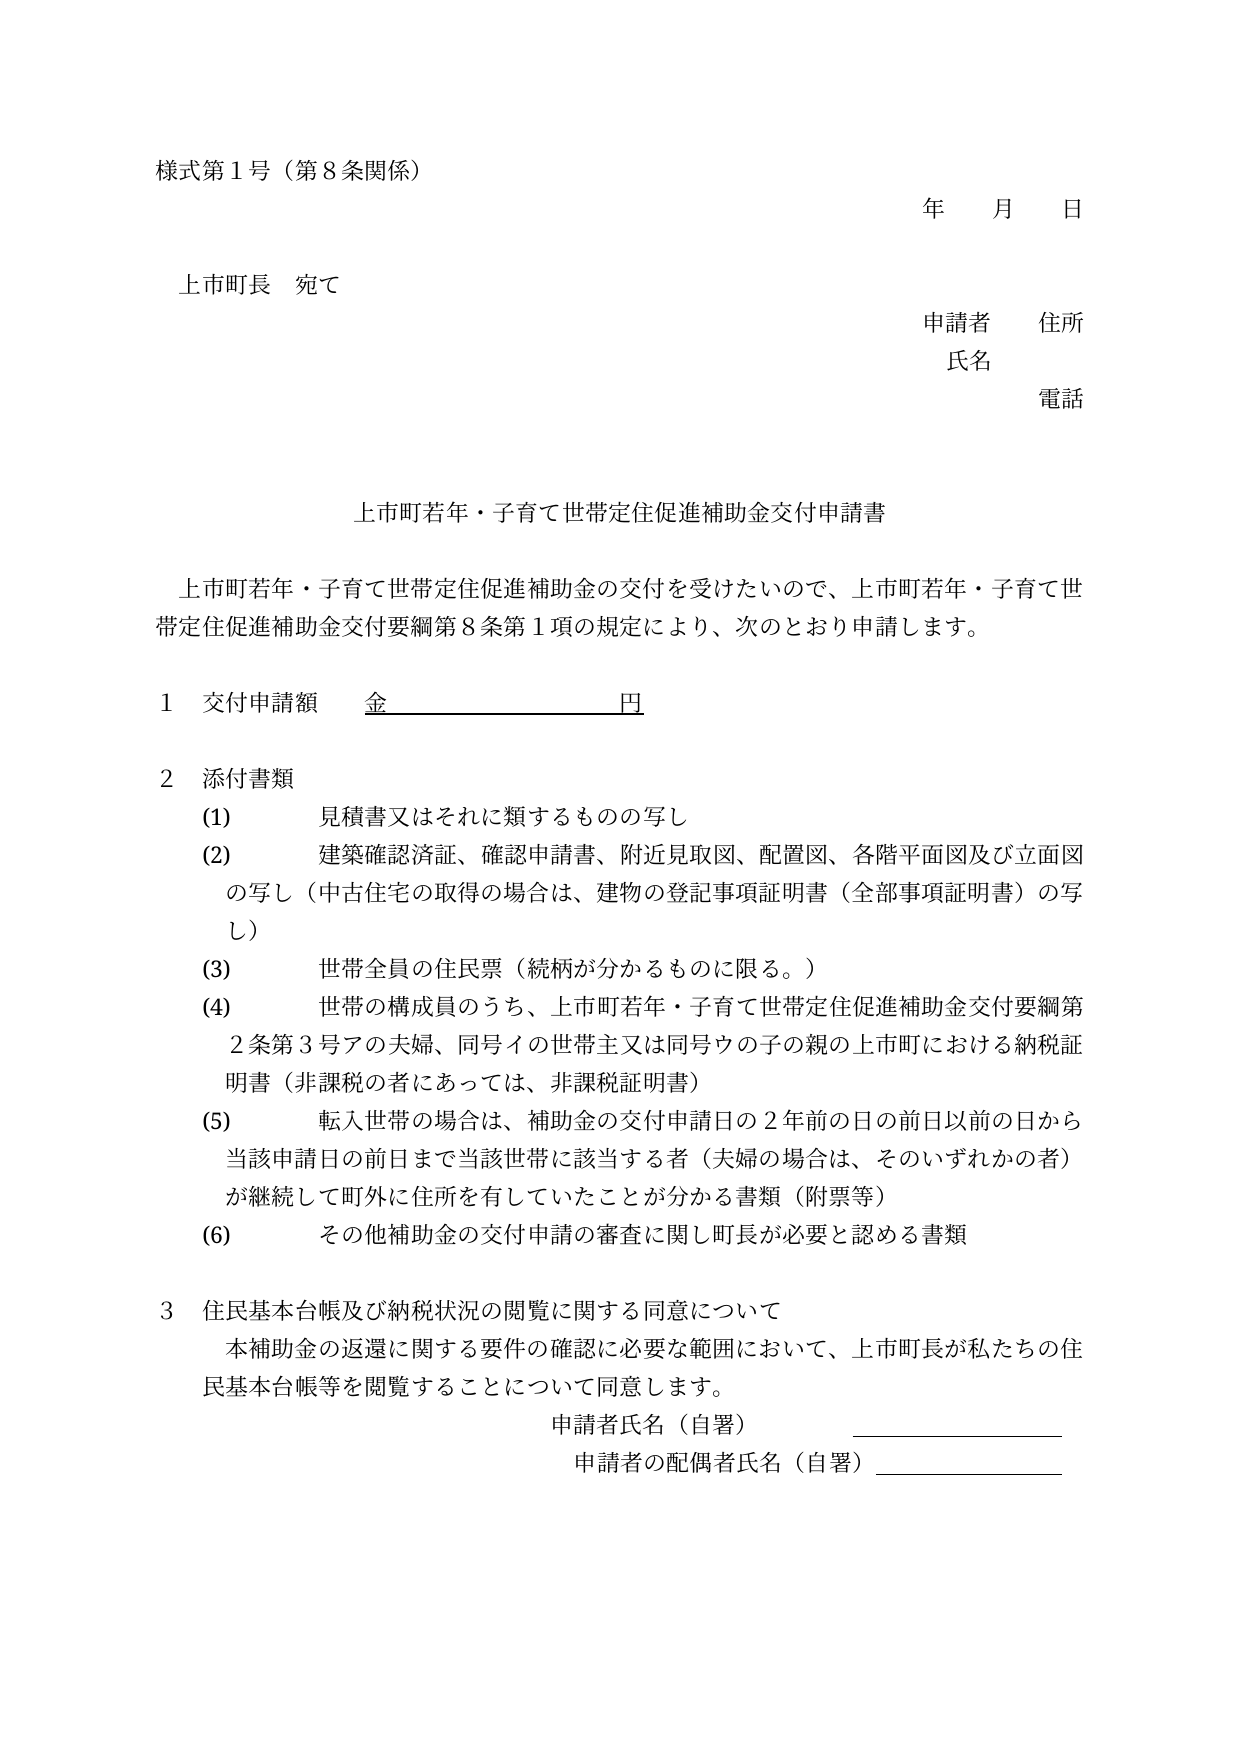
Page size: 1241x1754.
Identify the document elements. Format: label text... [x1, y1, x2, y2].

text １ 交付申請額 金 円 [156, 683, 1085, 721]
list その他補助金の交付申請の審査に関し町長が必要と認める書類 [179, 1215, 1085, 1253]
text 申請者 住所 [156, 302, 1085, 340]
text ２ 添付書類 [156, 759, 1085, 797]
list 世帯の構成員のうち、上市町若年・子育て世帯定住促進補助金交付要綱第２条第３号アの夫婦、同号イの世帯主又は同号ウの子の親の上市町における納税証明書（非課税の者にあっては、非課税証明書） [179, 987, 1085, 1101]
list 見積書又はそれに類するものの写し [179, 797, 1085, 835]
text 本補助金の返還に関する要件の確認に必要な範囲において、上市町長が私たちの住民基本台帳等を閲覧することについて同意します。 [179, 1329, 1085, 1405]
text 様式第１号（第８条関係） [156, 150, 1085, 188]
text 年 月 日 [156, 188, 1085, 226]
text 電話 [156, 378, 1085, 416]
text 上市町若年・子育て世帯定住促進補助金の交付を受けたいので、上市町若年・子育て世帯定住促進補助金交付要綱第８条第１項の規定により、次のとおり申請します。 [156, 568, 1085, 644]
text 上市町若年・子育て世帯定住促進補助金交付申請書 [156, 492, 1085, 531]
text 上市町長 宛て [156, 264, 1085, 302]
text 氏名 [156, 340, 993, 378]
text 申請者氏名（自署） ･ [156, 1405, 1085, 1443]
list 世帯全員の住民票（続柄が分かるものに限る。） [179, 949, 1085, 987]
text ３ 住民基本台帳及び納税状況の閲覧に関する同意について [156, 1291, 1085, 1329]
list 転入世帯の場合は、補助金の交付申請日の２年前の日の前日以前の日から当該申請日の前日まで当該世帯に該当する者（夫婦の場合は、そのいずれかの者）が継続して町外に住所を有していたことが分かる書類（附票等） [179, 1101, 1085, 1215]
text 申請者の配偶者氏名（自署） ･ [156, 1443, 1085, 1519]
list 建築確認済証、確認申請書、附近見取図、配置図、各階平面図及び立面図の写し（中古住宅の取得の場合は、建物の登記事項証明書（全部事項証明書）の写し） [179, 835, 1085, 949]
